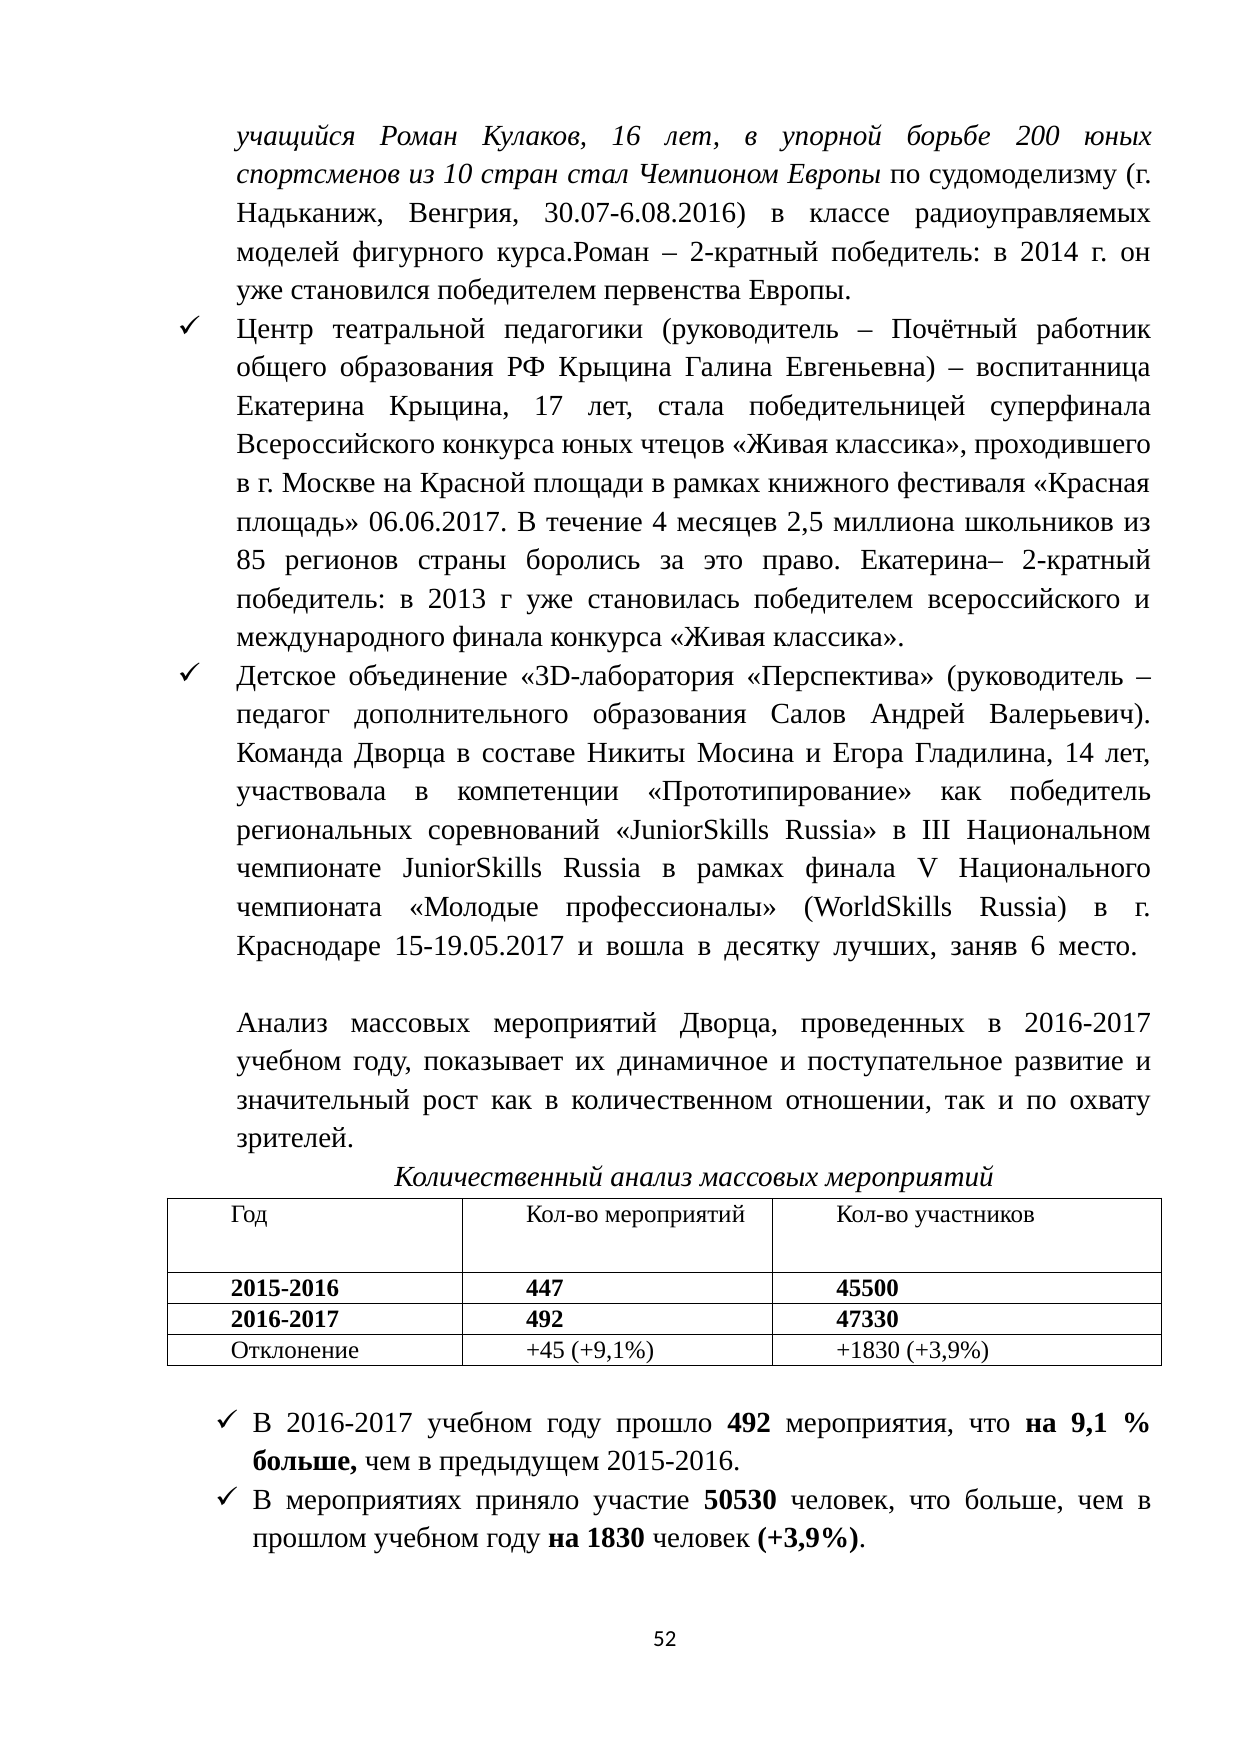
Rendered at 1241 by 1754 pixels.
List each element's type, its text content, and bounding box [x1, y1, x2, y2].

table_header Кол-во мероприятий [463, 1199, 772, 1272]
table_cell 492 [463, 1304, 772, 1334]
list В мероприятиях приняло участие 50530 человек, что больше, чем в прошлом учебном году на 1830 человек (+3,9%). [215, 1482, 1152, 1554]
list Центр театральной педагогики (руководитель – Почётный работник общего образования РФ Крыцина Галина Евгеньевна) – воспитанница Екатерина Крыцина, 17 лет, стала победительницей суперфинала Всероссийского конкурса юных чтецов «Живая классика», проходившего в г. Москве на Красной площади в рамках книжного фестиваля «Красная площадь» 06.06.2017. В течение 4 месяцев 2,5 миллиона школьников из 85 регионов страны боролись за это право. Екатерина– 2-кратный победитель: в 2013 г уже становилась победителем всероссийского и международного финала конкурса «Живая классика». [177, 311, 1152, 653]
table_cell +45 (+9,1%) [463, 1335, 772, 1365]
table_cell 2016-2017 [168, 1304, 462, 1334]
table_cell 2015-2016 [168, 1273, 462, 1303]
table_cell 447 [463, 1273, 772, 1303]
text Количественный анализ массовых мероприятий [177, 1159, 1152, 1192]
table_cell +1830 (+3,9%) [773, 1335, 1161, 1365]
table_header Кол-во участников [773, 1199, 1161, 1272]
table_header Год [168, 1199, 462, 1272]
table_cell 45500 [773, 1273, 1161, 1303]
list В 2016-2017 учебном году прошло 492 мероприятия, что на 9,1 % больше, чем в предыдущем 2015-2016. [215, 1405, 1152, 1477]
table_cell Отклонение [168, 1335, 462, 1365]
table_cell 47330 [773, 1304, 1161, 1334]
text Анализ массовых мероприятий Дворца, проведенных в 2016-2017 учебном году, показывает их динамичное и поступательное развитие и значительный рост как в количественном отношении, так и по охвату зрителей. [177, 1005, 1152, 1154]
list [177, 118, 1152, 306]
list Детское объединение «3D-лаборатория «Перспектива» (руководитель – педагог дополнительного образования Салов Андрей Валерьевич). Команда Дворца в составе Никиты Мосина и Егора Гладилина, 14 лет, участвовала в компетенции «Прототипирование» как победитель региональных соревнований «JuniorSkills Russia» в III Национальном чемпионате JuniorSkills Russia в рамках финала V Национального чемпионата «Молодые профессионалы» (WorldSkills Russia) в г. Краснодаре 15-19.05.2017 и вошла в десятку лучших, заняв 6 место. [177, 658, 1152, 1000]
